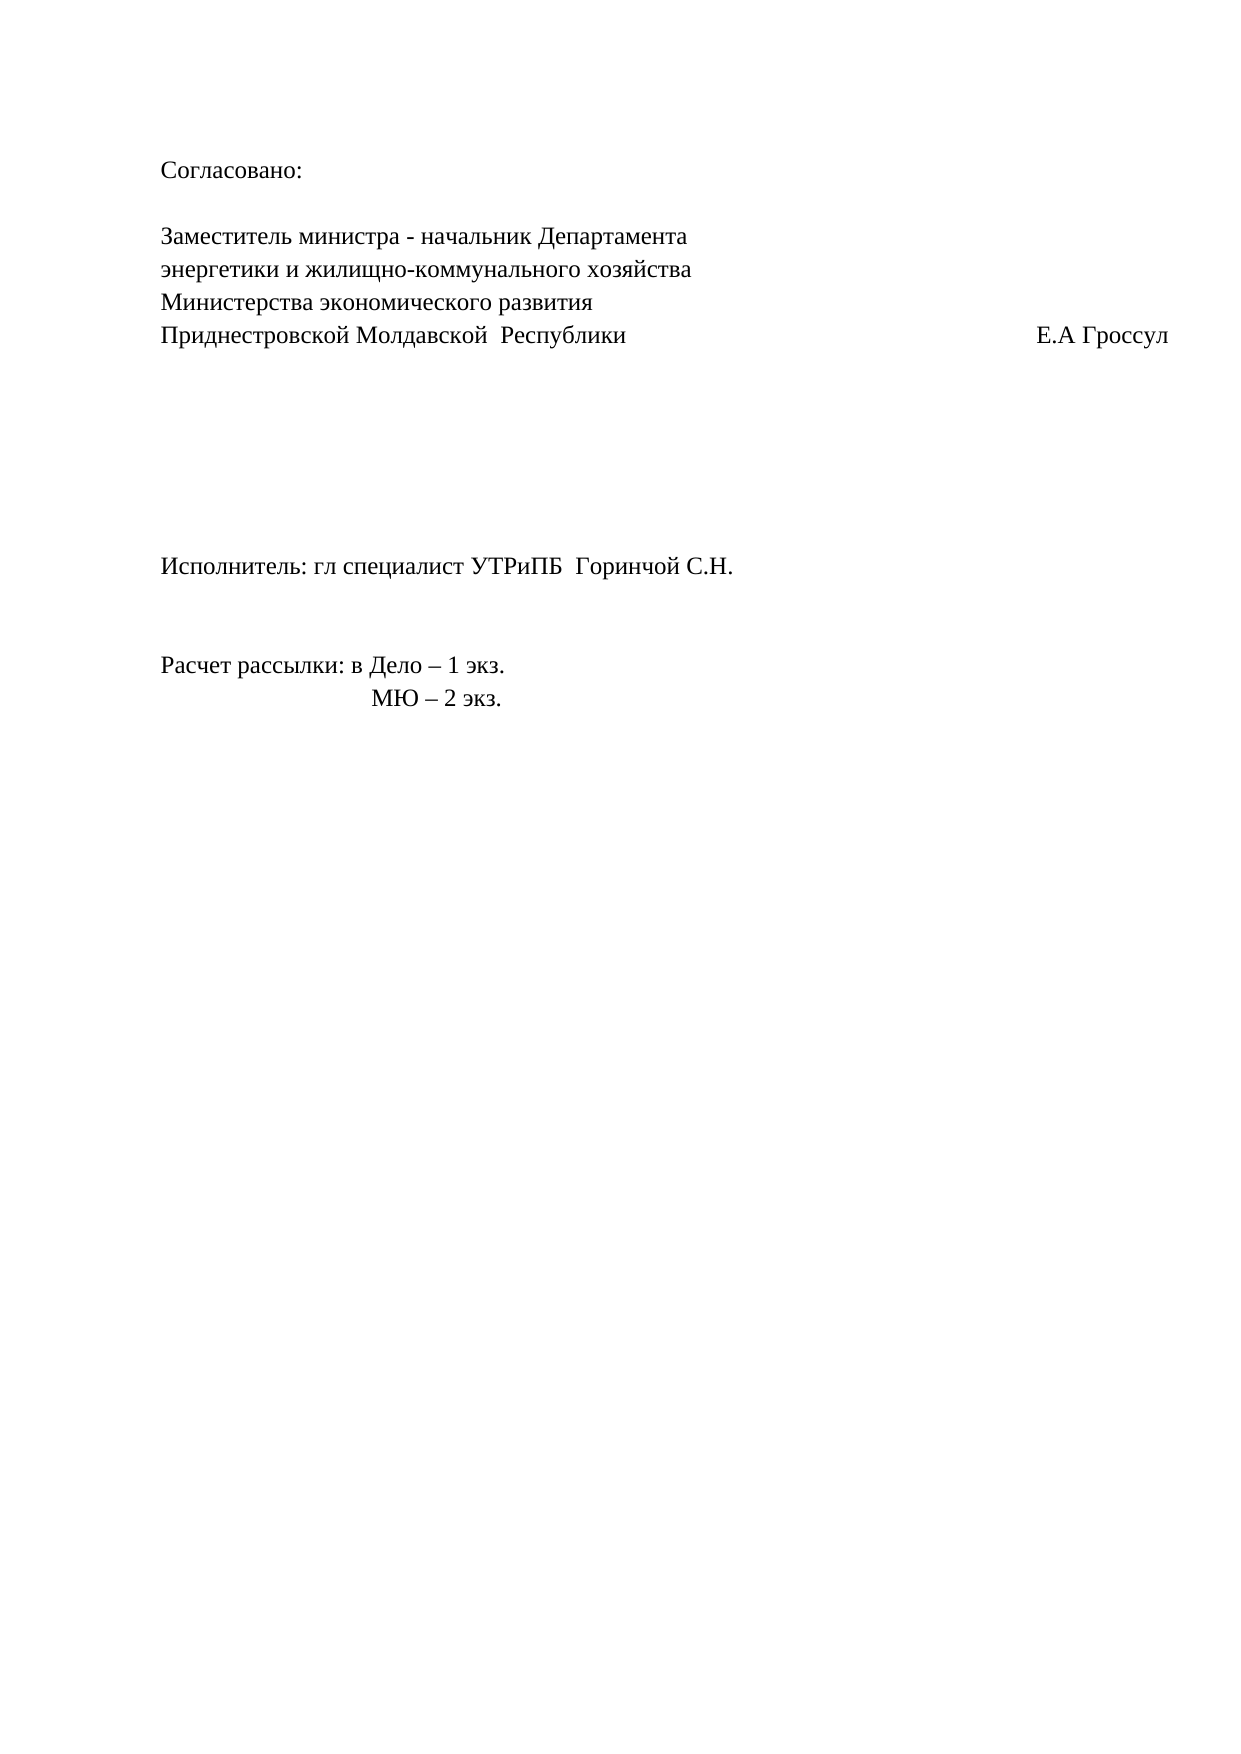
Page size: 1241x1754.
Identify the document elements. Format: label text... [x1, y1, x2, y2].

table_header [149, 89, 714, 518]
table_header Е.А Гроссул [714, 89, 1180, 518]
table_cell Исполнитель: гл специалист УТРиПБ Горинчой С.Н. Расчет рассылки: в Дело – 1 экз. МЮ – 2 экз. [149, 518, 1180, 782]
